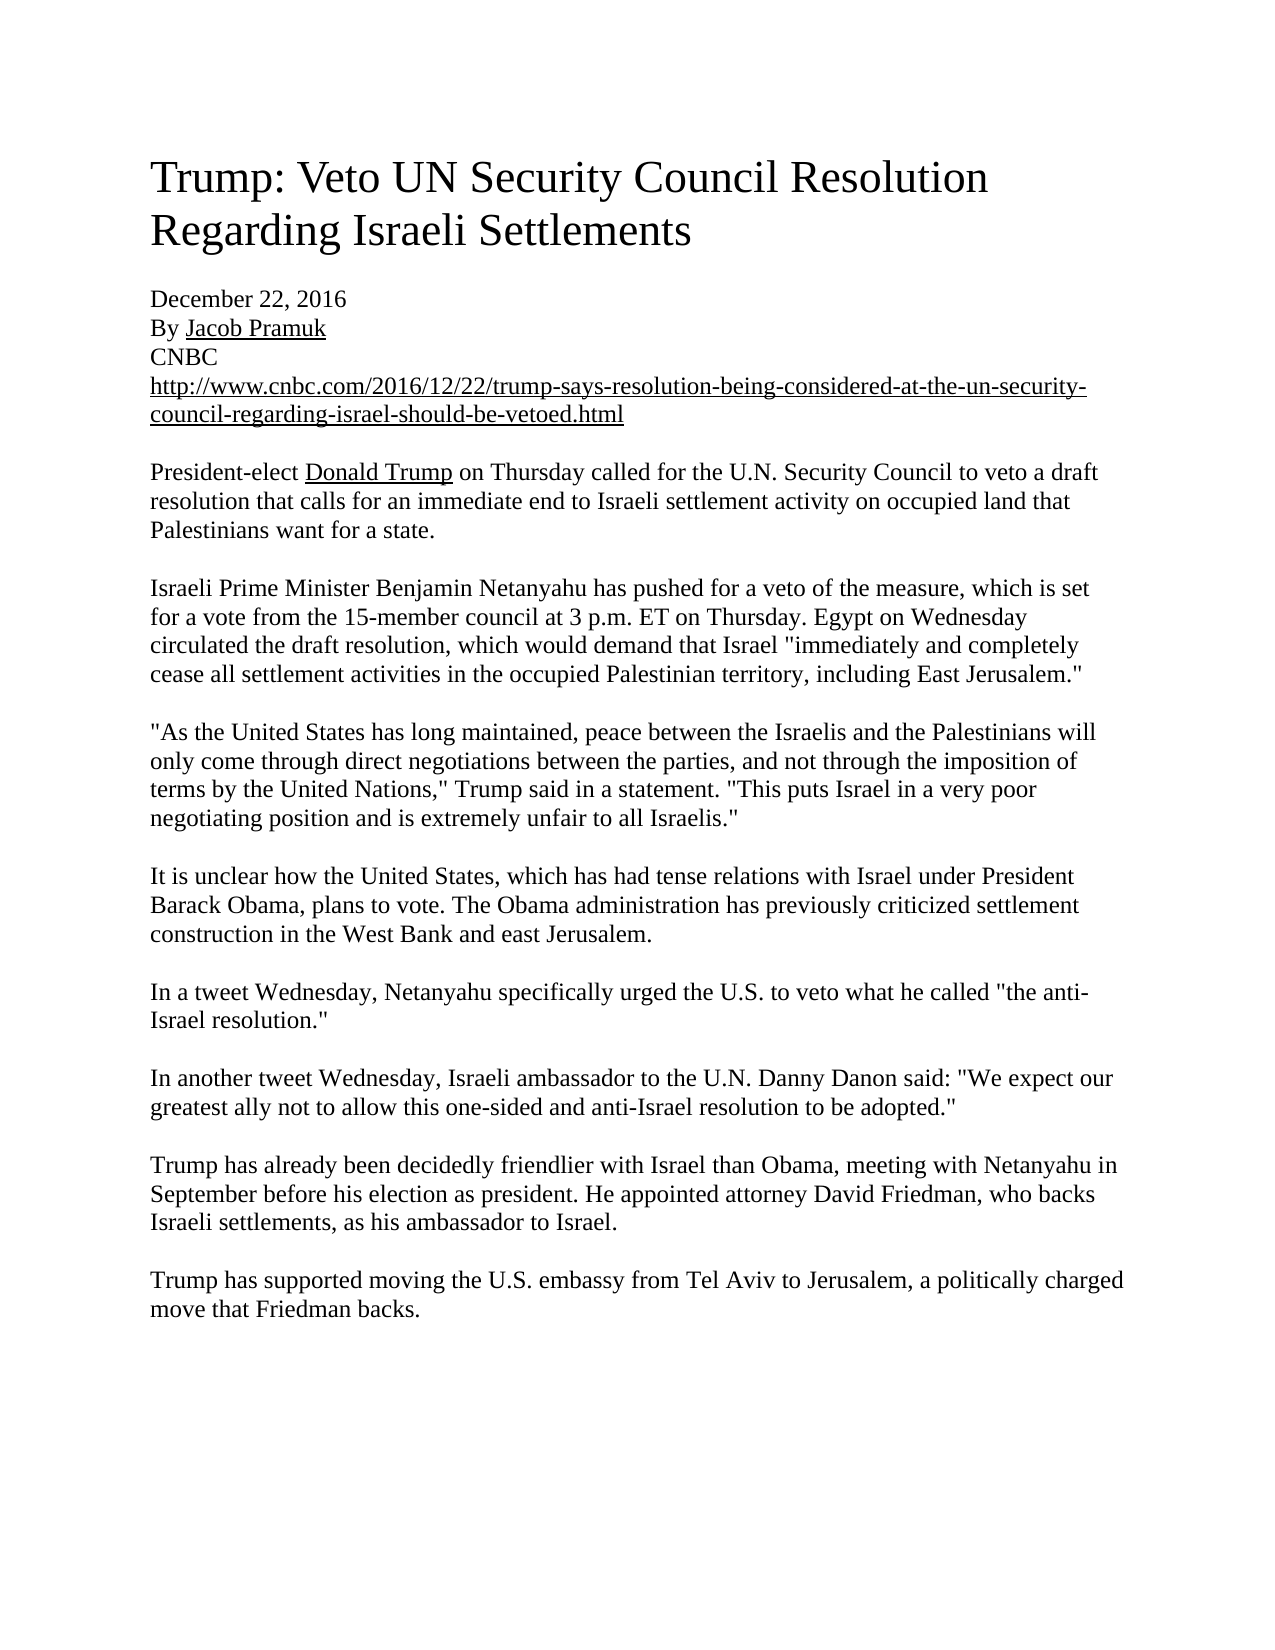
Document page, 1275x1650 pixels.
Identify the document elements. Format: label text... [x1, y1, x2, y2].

text http://www.cnbc.com/2016/12/22/trump-says-resolution-being-considered-at-the-un-security-council-regarding-israel-should-be-vetoed.html [150, 371, 1125, 428]
text CNBC [150, 342, 1125, 371]
text In another tweet Wednesday, Israeli ambassador to the U.N. Danny Danon said: "We expect our greatest ally not to allow this one-sided and anti-Israel resolution to be adopted." [150, 1063, 1125, 1121]
text President-elect Donald Trump on Thursday called for the U.N. Security Council to veto a draft resolution that calls for an immediate end to Israeli settlement activity on occupied land that Palestinians want for a state. [150, 457, 1125, 544]
text Trump has already been decidedly friendlier with Israel than Obama, meeting with Netanyahu in September before his election as president. He appointed attorney David Friedman, who backs Israeli settlements, as his ambassador to Israel. [150, 1150, 1125, 1236]
text Trump has supported moving the U.S. embassy from Tel Aviv to Jerusalem, a politically charged move that Friedman backs. [150, 1265, 1125, 1323]
text "As the United States has long maintained, peace between the Israelis and the Palestinians will only come through direct negotiations between the parties, and not through the imposition of terms by the United Nations," Trump said in a statement. "This puts Israel in a very poor negotiating position and is extremely unfair to all Israelis." [150, 717, 1125, 832]
text December 22, 2016 [150, 284, 1125, 313]
text In a tweet Wednesday, Netanyahu specifically urged the U.S. to veto what he called "the anti-Israel resolution." [150, 977, 1125, 1034]
text Israeli Prime Minister Benjamin Netanyahu has pushed for a veto of the measure, which is set for a vote from the 15-member council at 3 p.m. ET on Thursday. Egypt on Wednesday circulated the draft resolution, which would demand that Israel "immediately and completely cease all settlement activities in the occupied Palestinian territory, including East Jerusalem." [150, 573, 1125, 688]
text Trump: Veto UN Security Council Resolution Regarding Israeli Settlements [150, 150, 1125, 255]
text It is unclear how the United States, which has had tense relations with Israel under President Barack Obama, plans to vote. The Obama administration has previously criticized settlement construction in the West Bank and east Jerusalem. [150, 861, 1125, 947]
text By Jacob Pramuk [150, 313, 1125, 342]
